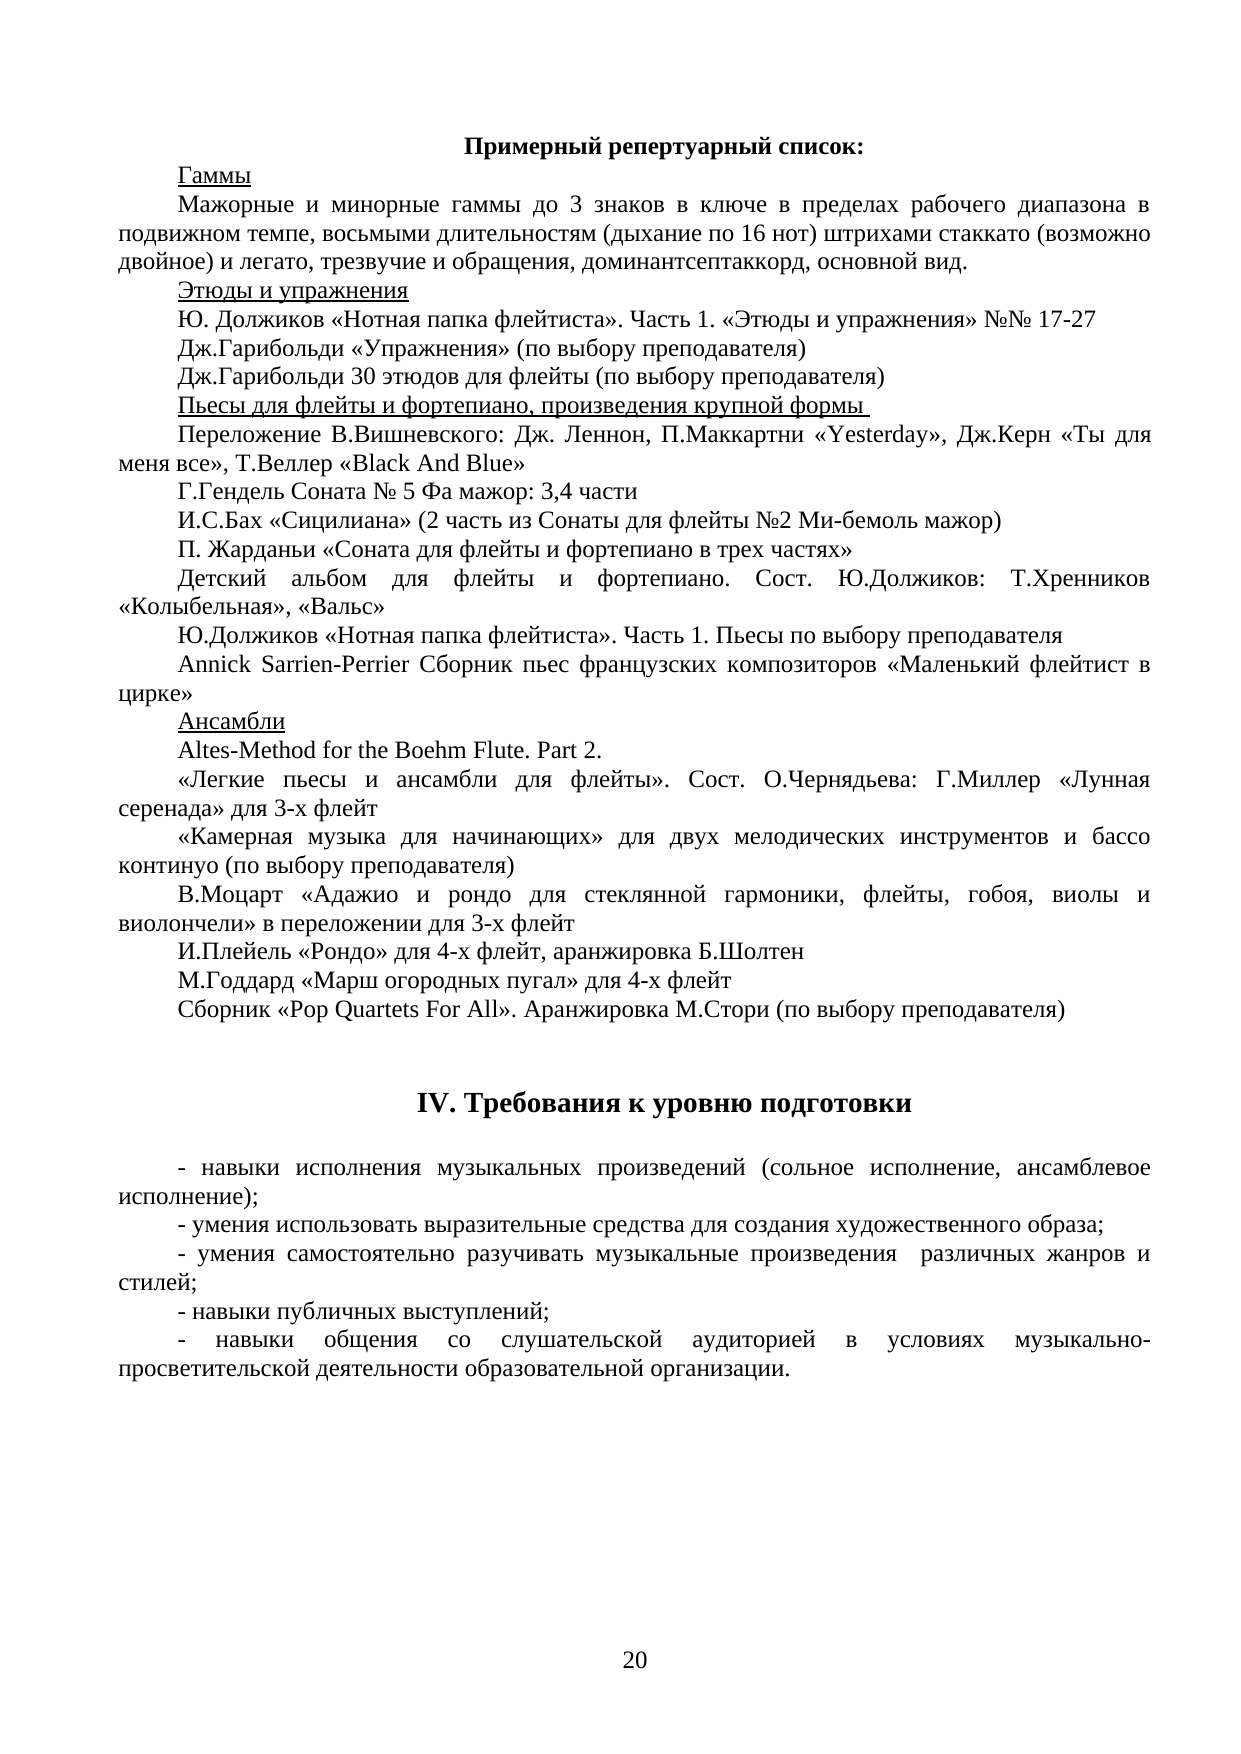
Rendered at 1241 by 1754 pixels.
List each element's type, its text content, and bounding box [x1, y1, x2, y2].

text И.С.Бах «Сицилиана» (2 часть из Сонаты для флейты №2 Ми-бемоль мажор) [118, 505, 1152, 534]
text «Легкие пьесы и ансамбли для флейты». Сост. О.Чернядьева: Г.Миллер «Лунная серенада» для 3-х флейт [118, 764, 1152, 821]
text «Камерная музыка для начинающих» для двух мелодических инструментов и бассо континуо (по выбору преподавателя) [118, 821, 1152, 879]
text Примерный репертуарный список: [118, 131, 1152, 160]
text IV. Требования к уровню подготовки [118, 1085, 1152, 1118]
text Altes-Method for the Boehm Flute. Part 2. [118, 735, 1152, 764]
text - умения использовать выразительные средства для создания художественного образа; [118, 1209, 1152, 1238]
text П. Жарданьи «Соната для флейты и фортепиано в трех частях» [118, 534, 1152, 563]
text Этюды и упражнения [118, 275, 1152, 304]
text Пьесы для флейты и фортепиано, произведения крупной формы [118, 390, 1152, 419]
text Мажорные и минорные гаммы до 3 знаков в ключе в пределах рабочего диапазона в подвижном темпе, восьмыми длительностям (дыхание по 16 нот) штрихами стаккато (возможно двойное) и легато, трезвучие и обращения, доминантсептаккорд, основной вид. [118, 189, 1152, 275]
text - навыки исполнения музыкальных произведений (сольное исполнение, ансамблевое исполнение); [118, 1152, 1152, 1209]
text - навыки публичных выступлений; [118, 1296, 1152, 1324]
text - навыки общения со слушательской аудиторией в условиях музыкально-просветительской деятельности образовательной организации. [118, 1324, 1152, 1382]
text Annick Sarrien-Perrier Сборник пьес французских композиторов «Маленький флейтист в цирке» [118, 649, 1152, 706]
text Г.Гендель Соната № 5 Фа мажор: 3,4 части [118, 476, 1152, 505]
text Ю.Должиков «Нотная папка флейтиста». Часть 1. Пьесы по выбору преподавателя [118, 620, 1152, 649]
text - умения самостоятельно разучивать музыкальные произведения различных жанров и стилей; [118, 1238, 1152, 1296]
text Дж.Гарибольди «Упражнения» (по выбору преподавателя) [118, 333, 1152, 361]
text Гаммы [118, 160, 1152, 189]
text Переложение В.Вишневского: Дж. Леннон, П.Маккартни «Yesterday», Дж.Керн «Ты для меня все», Т.Веллер «Black And Blue» [118, 419, 1152, 476]
text Дж.Гарибольди 30 этюдов для флейты (по выбору преподавателя) [118, 361, 1152, 390]
text М.Годдард «Марш огородных пугал» для 4-х флейт [118, 965, 1152, 994]
text И.Плейель «Рондо» для 4-х флейт, аранжировка Б.Шолтен [118, 936, 1152, 965]
text Ю. Должиков «Нотная папка флейтиста». Часть 1. «Этюды и упражнения» №№ 17-27 [118, 304, 1152, 333]
text Сборник «Pop Quartets For All». Аранжировка М.Стори (по выбору преподавателя) [118, 994, 1152, 1023]
text Ансамбли [118, 706, 1152, 735]
text В.Моцарт «Адажио и рондо для стеклянной гармоники, флейты, гобоя, виолы и виолончели» в переложении для 3-х флейт [118, 879, 1152, 936]
text Детский альбом для флейты и фортепиано. Сост. Ю.Должиков: Т.Хренников «Колыбельная», «Вальс» [118, 563, 1152, 620]
